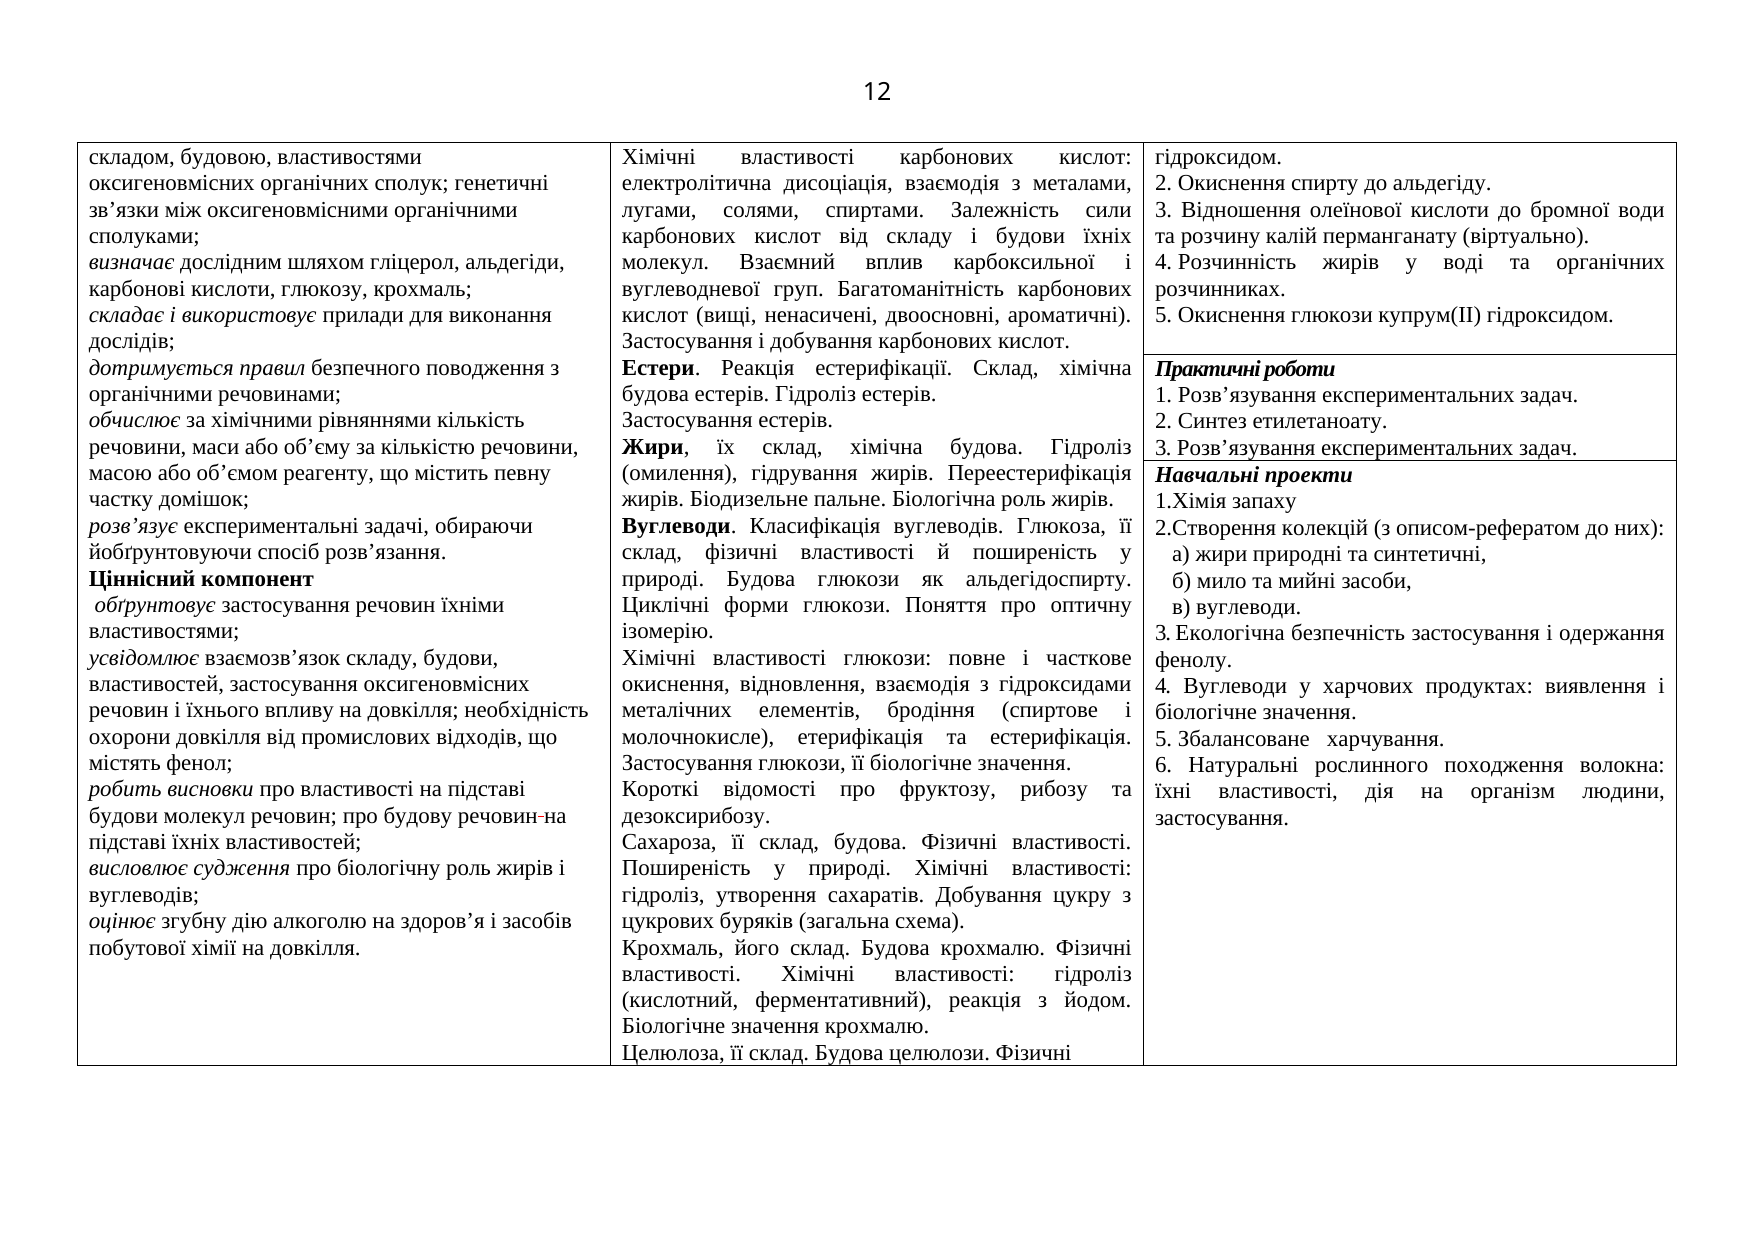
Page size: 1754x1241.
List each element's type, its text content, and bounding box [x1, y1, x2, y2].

table_cell Практичні роботи 1. Розв’язування експериментальних задач. 2. Синтез етилетаноату. 3. Розв’язування експериментальних задач. [1144, 355, 1676, 460]
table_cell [1144, 143, 1676, 354]
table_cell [1144, 461, 1676, 1065]
